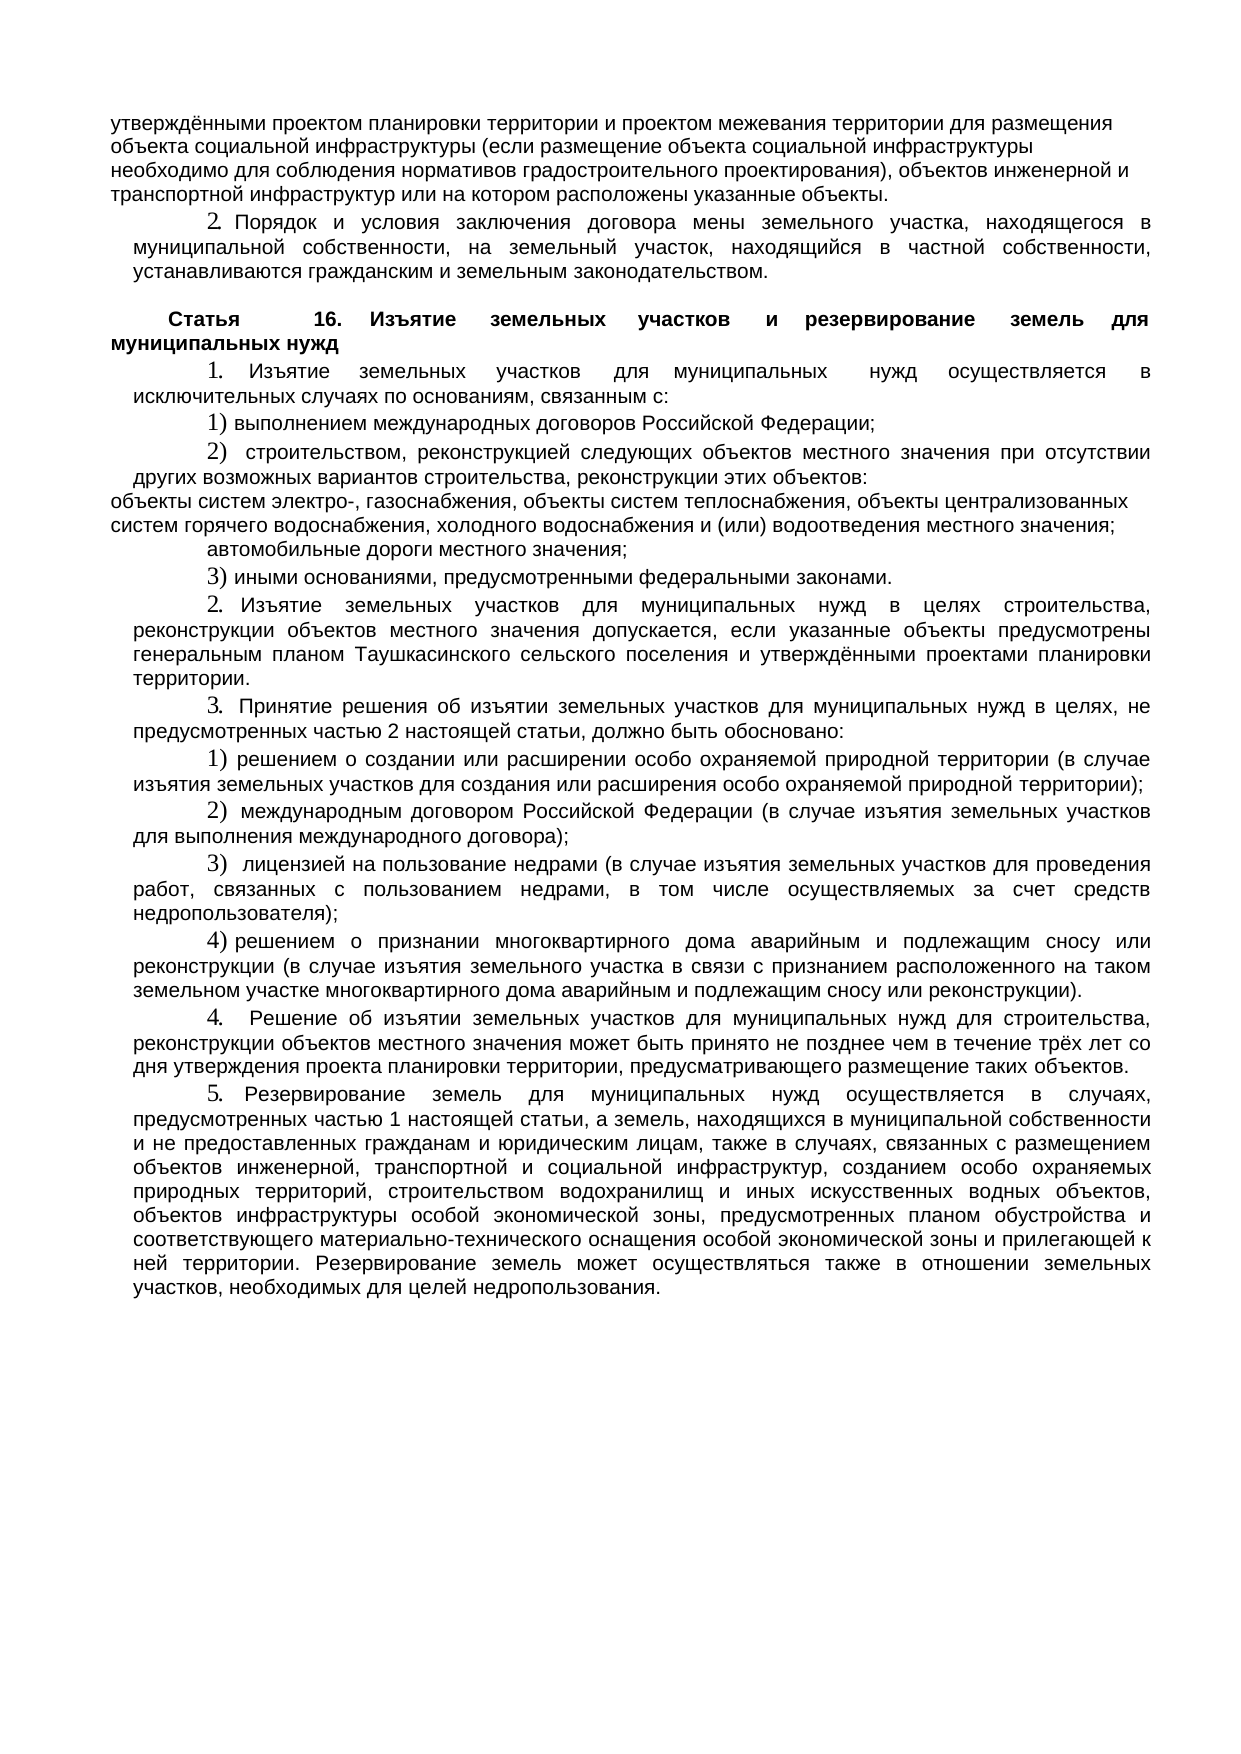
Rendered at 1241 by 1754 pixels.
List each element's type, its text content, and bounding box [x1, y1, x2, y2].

list иными основаниями, предусмотренными федеральными законами. [207, 561, 1163, 589]
list Решение об изъятии земельных участков для муниципальных нужд для строительства, реконструкции объектов местного значения может быть принято не позднее чем в течение трёх лет со дня утверждения проекта планировки территории, предусматривающего размещение таких объектов. [133, 1002, 1152, 1078]
subtitle Статья 16. Изъятие земельных участков и резервирование земель для муниципальных нужд [110, 307, 1152, 355]
list решением о создании или расширении особо охраняемой природной территории (в случае изъятия земельных участков для создания или расширения особо охраняемой природной территории); [133, 743, 1152, 796]
list Порядок и условия заключения договора мены земельного участка, находящегося в муниципальной собственности, на земельный участок, находящийся в частной собственности, устанавливаются гражданским и земельным законодательством. [133, 206, 1152, 283]
list Принятие решения об изъятии земельных участков для муниципальных нужд в целях, не предусмотренных частью 2 настоящей статьи, должно быть обосновано: [133, 690, 1152, 743]
list Изъятие земельных участков для муниципальных нужд осуществляется в исключительных случаях по основаниям, связанным с: [133, 355, 1152, 407]
text утверждёнными проектом планировки территории и проектом межевания территории для размещения объекта социальной инфраструктуры (если размещение объекта социальной инфраструктуры необходимо для соблюдения нормативов градостроительного проектирования), объектов инженерной и транспортной инфраструктур или на котором расположены указанные объекты. [110, 110, 1152, 206]
list выполнением международных договоров Российской Федерации; [207, 407, 1163, 436]
list международным договором Российской Федерации (в случае изъятия земельных участков для выполнения международного договора); [133, 796, 1152, 848]
text автомобильные дороги местного значения; [207, 537, 1163, 561]
list строительством, реконструкцией следующих объектов местного значения при отсутствии других возможных вариантов строительства, реконструкции этих объектов: [133, 436, 1152, 489]
text объекты систем электро-, газоснабжения, объекты систем теплоснабжения, объекты централизованных систем горячего водоснабжения, холодного водоснабжения и (или) водоотведения местного значения; [110, 489, 1152, 537]
list решением о признании многоквартирного дома аварийным и подлежащим сносу или реконструкции (в случае изъятия земельного участка в связи с признанием расположенного на таком земельном участке многоквартирного дома аварийным и подлежащим сносу или реконструкции). [133, 925, 1152, 1002]
list Резервирование земель для муниципальных нужд осуществляется в случаях, предусмотренных частью 1 настоящей статьи, а земель, находящихся в муниципальной собственности и не предоставленных гражданам и юридическим лицам, также в случаях, связанных с размещением объектов инженерной, транспортной и социальной инфраструктур, созданием особо охраняемых природных территорий, строительством водохранилищ и иных искусственных водных объектов, объектов инфраструктуры особой экономической зоны, предусмотренных планом обустройства и соответствующего материально-технического оснащения особой экономической зоны и прилегающей к ней территории. Резервирование земель может осуществляться также в отношении земельных участков, необходимых для целей недропользования. [133, 1078, 1152, 1299]
list Изъятие земельных участков для муниципальных нужд в целях строительства, реконструкции объектов местного значения допускается, если указанные объекты предусмотрены генеральным планом Таушкасинского сельского поселения и утверждёнными проектами планировки территории. [133, 589, 1152, 690]
list лицензией на пользование недрами (в случае изъятия земельных участков для проведения работ, связанных с пользованием недрами, в том числе осуществляемых за счет средств недропользователя); [133, 848, 1152, 925]
